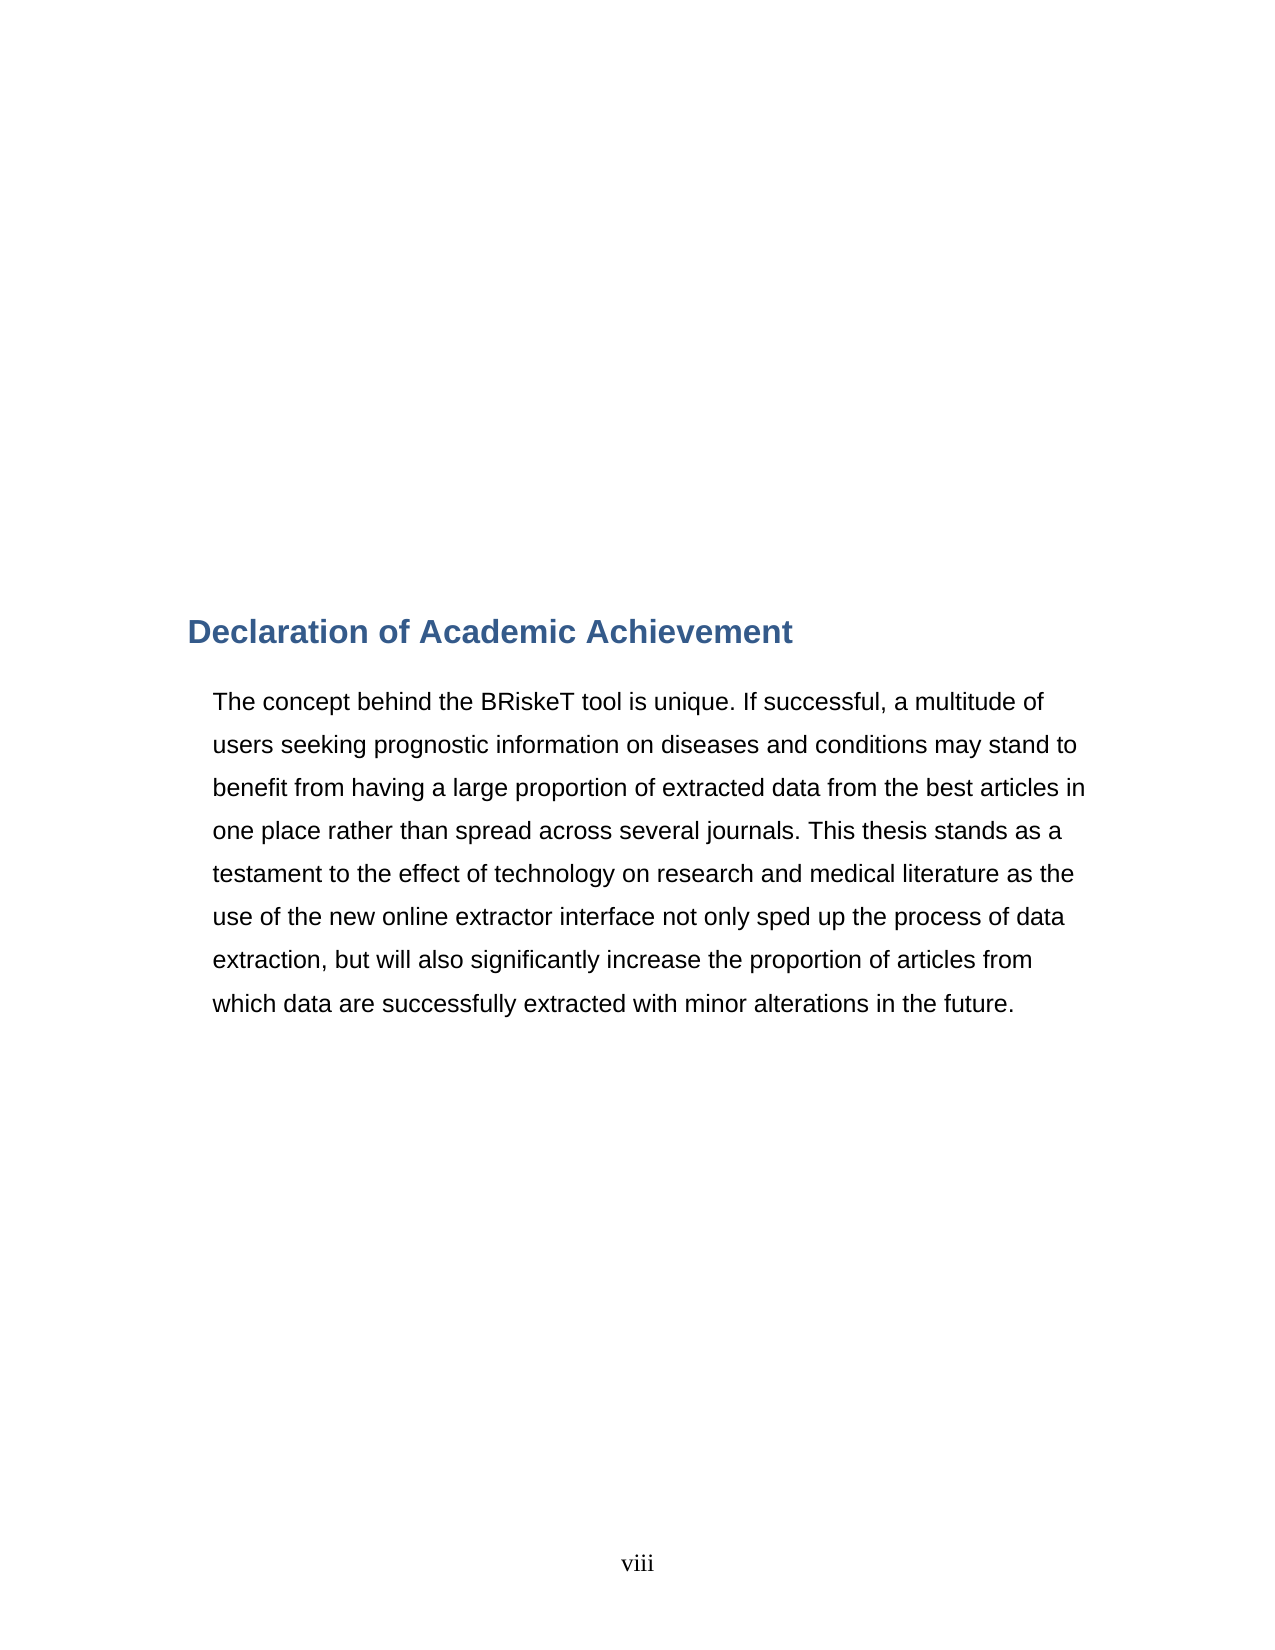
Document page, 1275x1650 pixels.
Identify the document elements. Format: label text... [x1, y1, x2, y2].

text The concept behind the BRiskeT tool is unique. If successful, a multitude of users seeking prognostic information on diseases and conditions may stand to benefit from having a large proportion of extracted data from the best articles in one place rather than spread across several journals. This thesis stands as a testament to the effect of technology on research and medical literature as the use of the new online extractor interface not only sped up the process of data extraction, but will also significantly increase the proportion of articles from which data are successfully extracted with minor alterations in the future. [212, 687, 1087, 1017]
subtitle Declaration of Academic Achievement [187, 612, 1087, 651]
